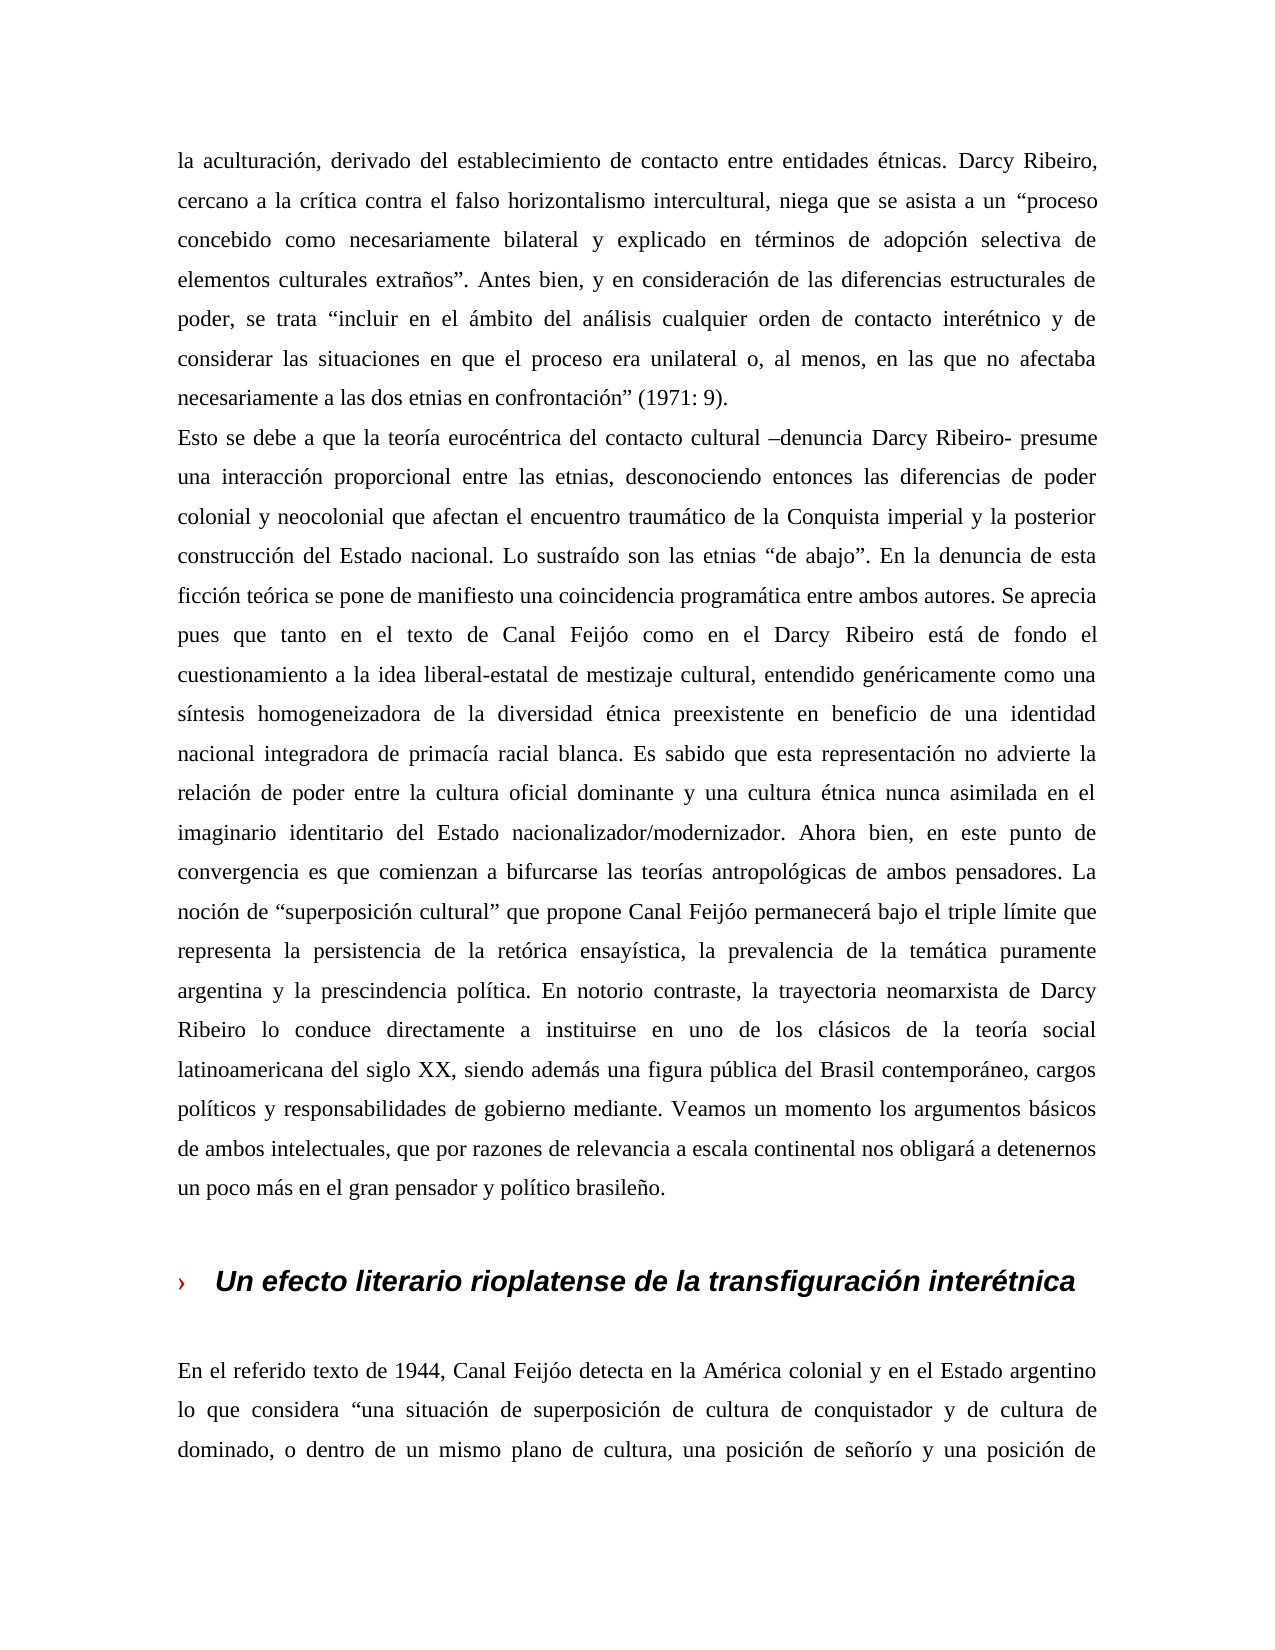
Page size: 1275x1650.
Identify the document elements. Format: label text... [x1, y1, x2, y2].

list Un efecto literario rioplatense de la transfiguración interétnica [177, 1263, 1098, 1298]
text Esto se debe a que la teoría eurocéntrica del contacto cultural –denuncia Darcy Ribeiro- presume una interacción proporcional entre las etnias, desconociendo entonces las diferencias de poder colonial y neocolonial que afectan el encuentro traumático de la Conquista imperial y la posterior construcción del Estado nacional. Lo sustraído son las etnias “de abajo”. En la denuncia de esta ficción teórica se pone de manifiesto una coincidencia programática entre ambos autores. Se aprecia pues que tanto en el texto de Canal Feijóo como en el Darcy Ribeiro está de fondo el cuestionamiento a la idea liberal-estatal de mestizaje cultural, entendido genéricamente como una síntesis homogeneizadora de la diversidad étnica preexistente en beneficio de una identidad nacional integradora de primacía racial blanca. Es sabido que esta representación no advierte la relación de poder entre la cultura oficial dominante y una cultura étnica nunca asimilada en el imaginario identitario del Estado nacionalizador/modernizador. Ahora bien, en este punto de convergencia es que comienzan a bifurcarse las teorías antropológicas de ambos pensadores. La noción de “superposición cultural” que propone Canal Feijóo permanecerá bajo el triple límite que representa la persistencia de la retórica ensayística, la prevalencia de la temática puramente argentina y la prescindencia política. En notorio contraste, la trayectoria neomarxista de Darcy Ribeiro lo conduce directamente a instituirse en uno de los clásicos de la teoría social latinoamericana del siglo XX, siendo además una figura pública del Brasil contemporáneo, cargos políticos y responsabilidades de gobierno mediante. Veamos un momento los argumentos básicos de ambos intelectuales, que por razones de relevancia a escala continental nos obligará a detenernos un poco más en el gran pensador y político brasileño. [177, 424, 1098, 1200]
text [177, 148, 1098, 411]
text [177, 1357, 1098, 1462]
